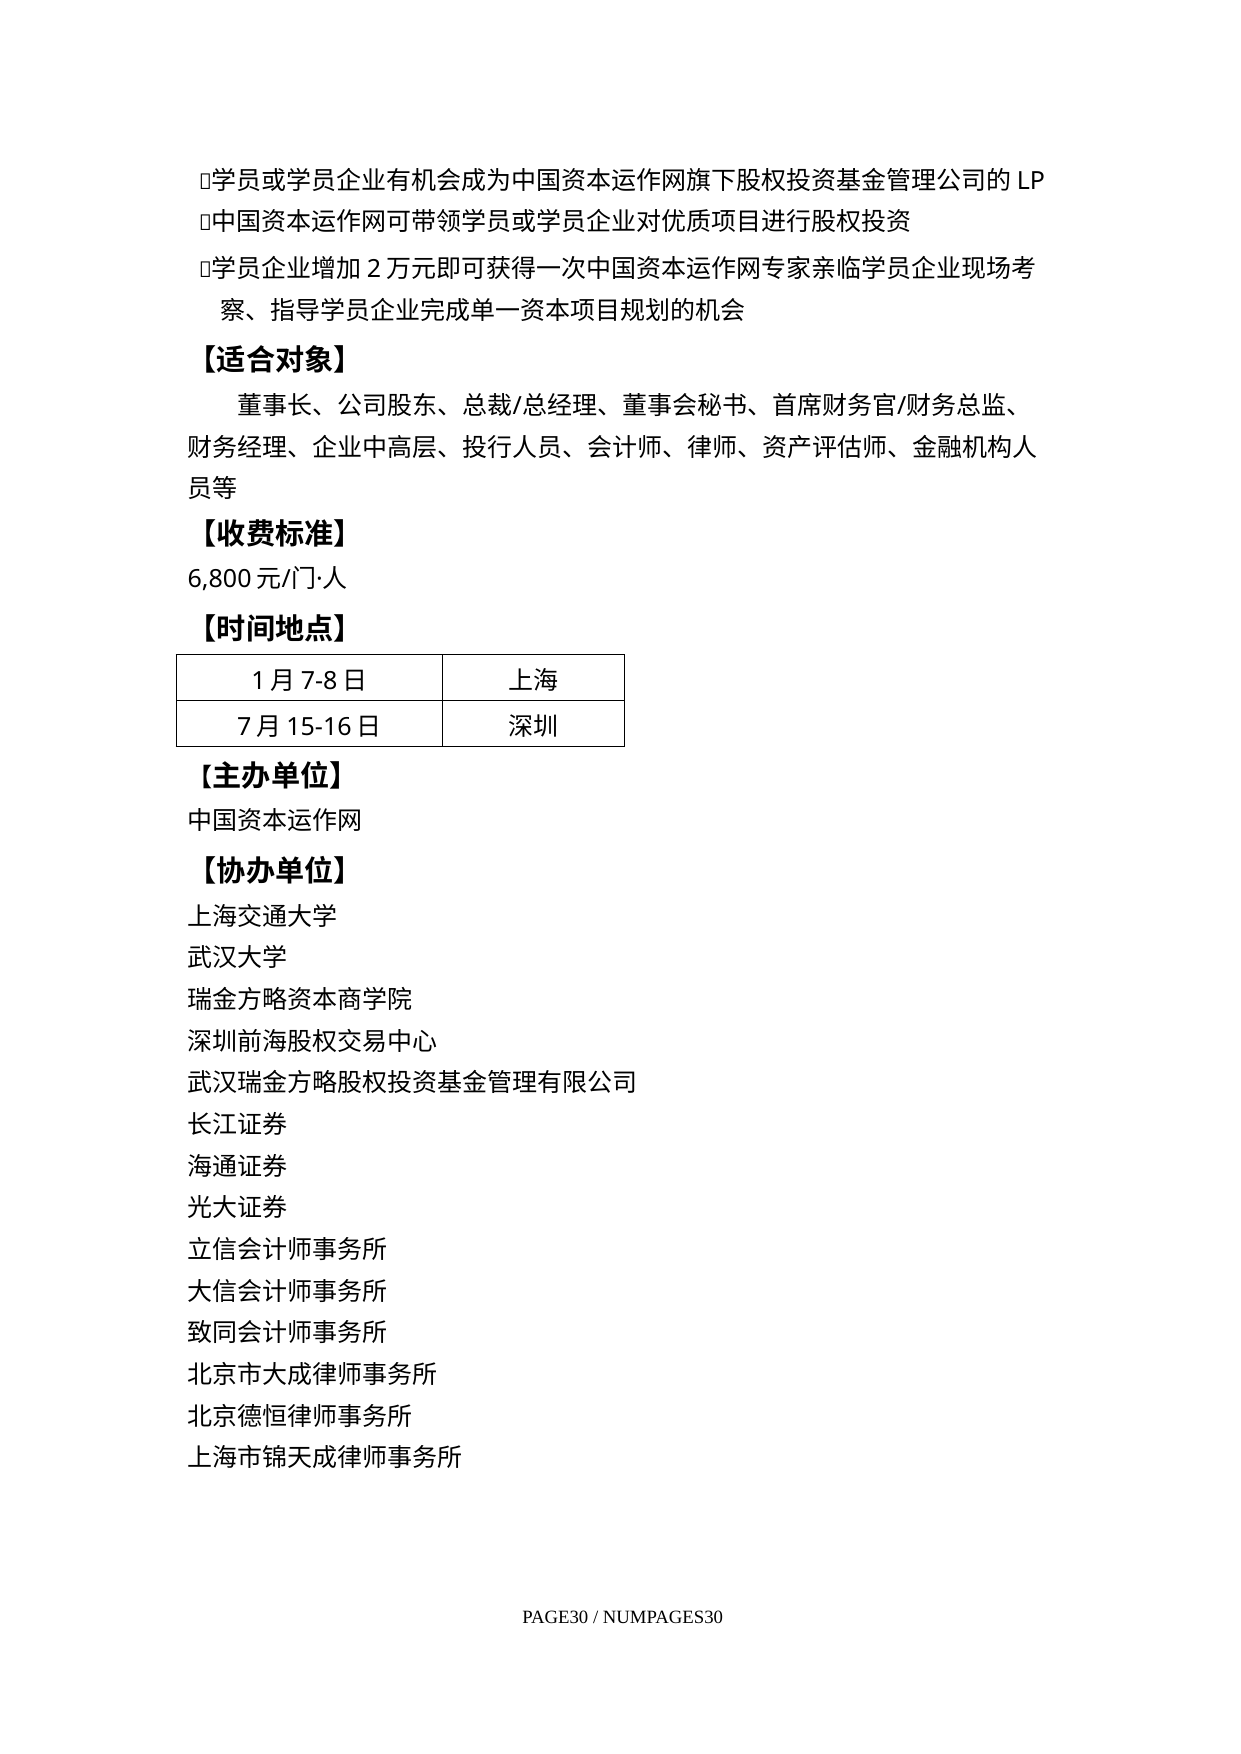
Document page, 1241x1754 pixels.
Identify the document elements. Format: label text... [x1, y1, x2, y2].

text 6,800元/门·人 [187, 559, 1053, 595]
text 董事长、公司股东、总裁/总经理、董事会秘书、首席财务官/财务总监、财务经理、企业中高层、投行人员、会计师、律师、资产评估师、金融机构人员等 [187, 385, 1053, 505]
table_cell 7月15-16日 [177, 701, 442, 746]
text 光大证券 [187, 1188, 1053, 1224]
text 学员或学员企业有机会成为中国资本运作网旗下股权投资基金管理公司的LP 中国资本运作网可带领学员或学员企业对优质项目进行股权投资 [198, 160, 1053, 238]
text 深圳前海股权交易中心 [187, 1021, 1053, 1057]
text 立信会计师事务所 [187, 1229, 1053, 1266]
table_header 1月7-8日 [177, 655, 442, 700]
text 【适合对象】 [187, 337, 1053, 379]
text 武汉瑞金方略股权投资基金管理有限公司 [187, 1063, 1053, 1099]
text 上海交通大学 [187, 896, 1053, 932]
text 【收费标准】 [187, 510, 1053, 553]
text 大信会计师事务所 [187, 1271, 1053, 1307]
text 海通证券 [187, 1146, 1053, 1182]
table_cell 深圳 [443, 701, 624, 746]
text 北京市大成律师事务所 [187, 1354, 1053, 1391]
text 瑞金方略资本商学院 [187, 979, 1053, 1016]
text 上海市锦天成律师事务所 [187, 1438, 1053, 1474]
text 致同会计师事务所 [187, 1313, 1053, 1349]
text 北京德恒律师事务所 [187, 1396, 1053, 1432]
text 学员企业增加2万元即可获得一次中国资本运作网专家亲临学员企业现场考察、指导学员企业完成单一资本项目规划的机会 [198, 248, 1053, 326]
text 【协办单位】 [187, 847, 1053, 890]
text 武汉大学 [187, 938, 1053, 974]
text 中国资本运作网 [187, 801, 1053, 837]
text 长江证券 [187, 1104, 1053, 1141]
text 【时间地点】 [187, 606, 1053, 648]
text 【主办单位】 [187, 752, 1053, 794]
table_header 上海 [443, 655, 624, 700]
